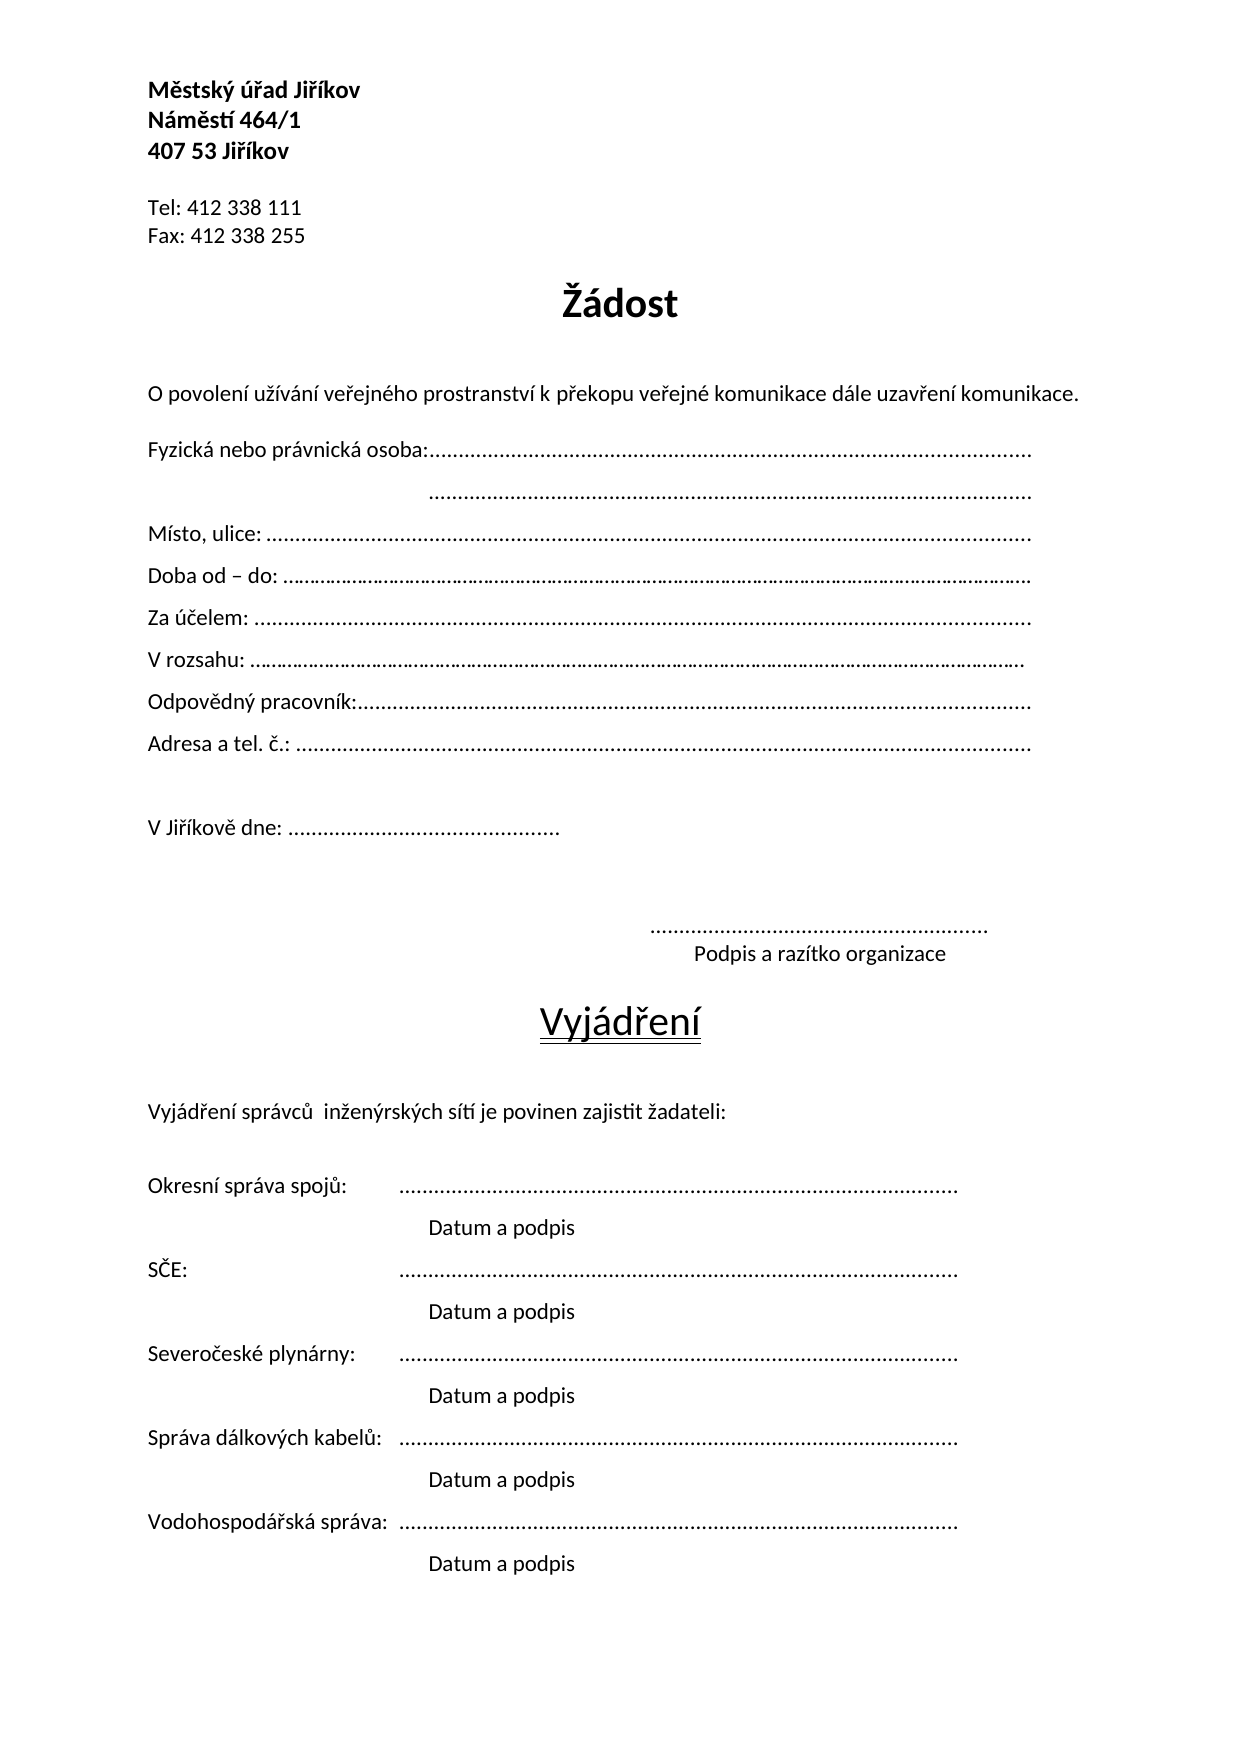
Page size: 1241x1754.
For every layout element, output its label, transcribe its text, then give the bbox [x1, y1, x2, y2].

text Podpis a razítko organizace [148, 939, 1093, 967]
text Náměstí 464/1 [148, 104, 1093, 135]
text Adresa a tel. č.: [148, 729, 1093, 757]
text V Jiříkově dne: [148, 813, 1093, 841]
text Tel: 412 338 111 [148, 193, 1093, 221]
text Správa dálkových kabelů: [148, 1423, 1093, 1451]
text Žádost [148, 277, 1093, 328]
text Datum a podpis [148, 1297, 1093, 1325]
text Fax: 412 338 255 [148, 221, 1093, 249]
text Severočeské plynárny: [148, 1339, 1093, 1367]
text Vodohospodářská správa: [148, 1507, 1093, 1535]
text 407 53 Jiříkov [148, 135, 1093, 165]
text Fyzická nebo právnická osoba: [148, 435, 1093, 505]
text Okresní správa spojů: [148, 1171, 1093, 1199]
text Městský úřad Jiříkov [148, 74, 1093, 104]
text Odpovědný pracovník: [148, 687, 1093, 715]
text Doba od – do: ……………………………………………………………………………………………………………………………. [148, 561, 1093, 589]
text Datum a podpis [148, 1549, 1093, 1577]
text Vyjádření správců inženýrských sítí je povinen zajistit žadateli: [148, 1097, 1093, 1125]
text Za účelem: [148, 603, 1093, 631]
text Datum a podpis [148, 1213, 1093, 1241]
text V rozsahu: ………………………………………………………………………………………………………………………………… [148, 645, 1093, 673]
text Datum a podpis [148, 1381, 1093, 1409]
text O povolení užívání veřejného prostranství k překopu veřejné komunikace dále uzavření komunikace. [148, 379, 1093, 407]
text SČE: [148, 1255, 1093, 1283]
text Datum a podpis [148, 1465, 1093, 1493]
text Vyjádření [148, 995, 1093, 1046]
text Místo, ulice: [148, 519, 1093, 547]
